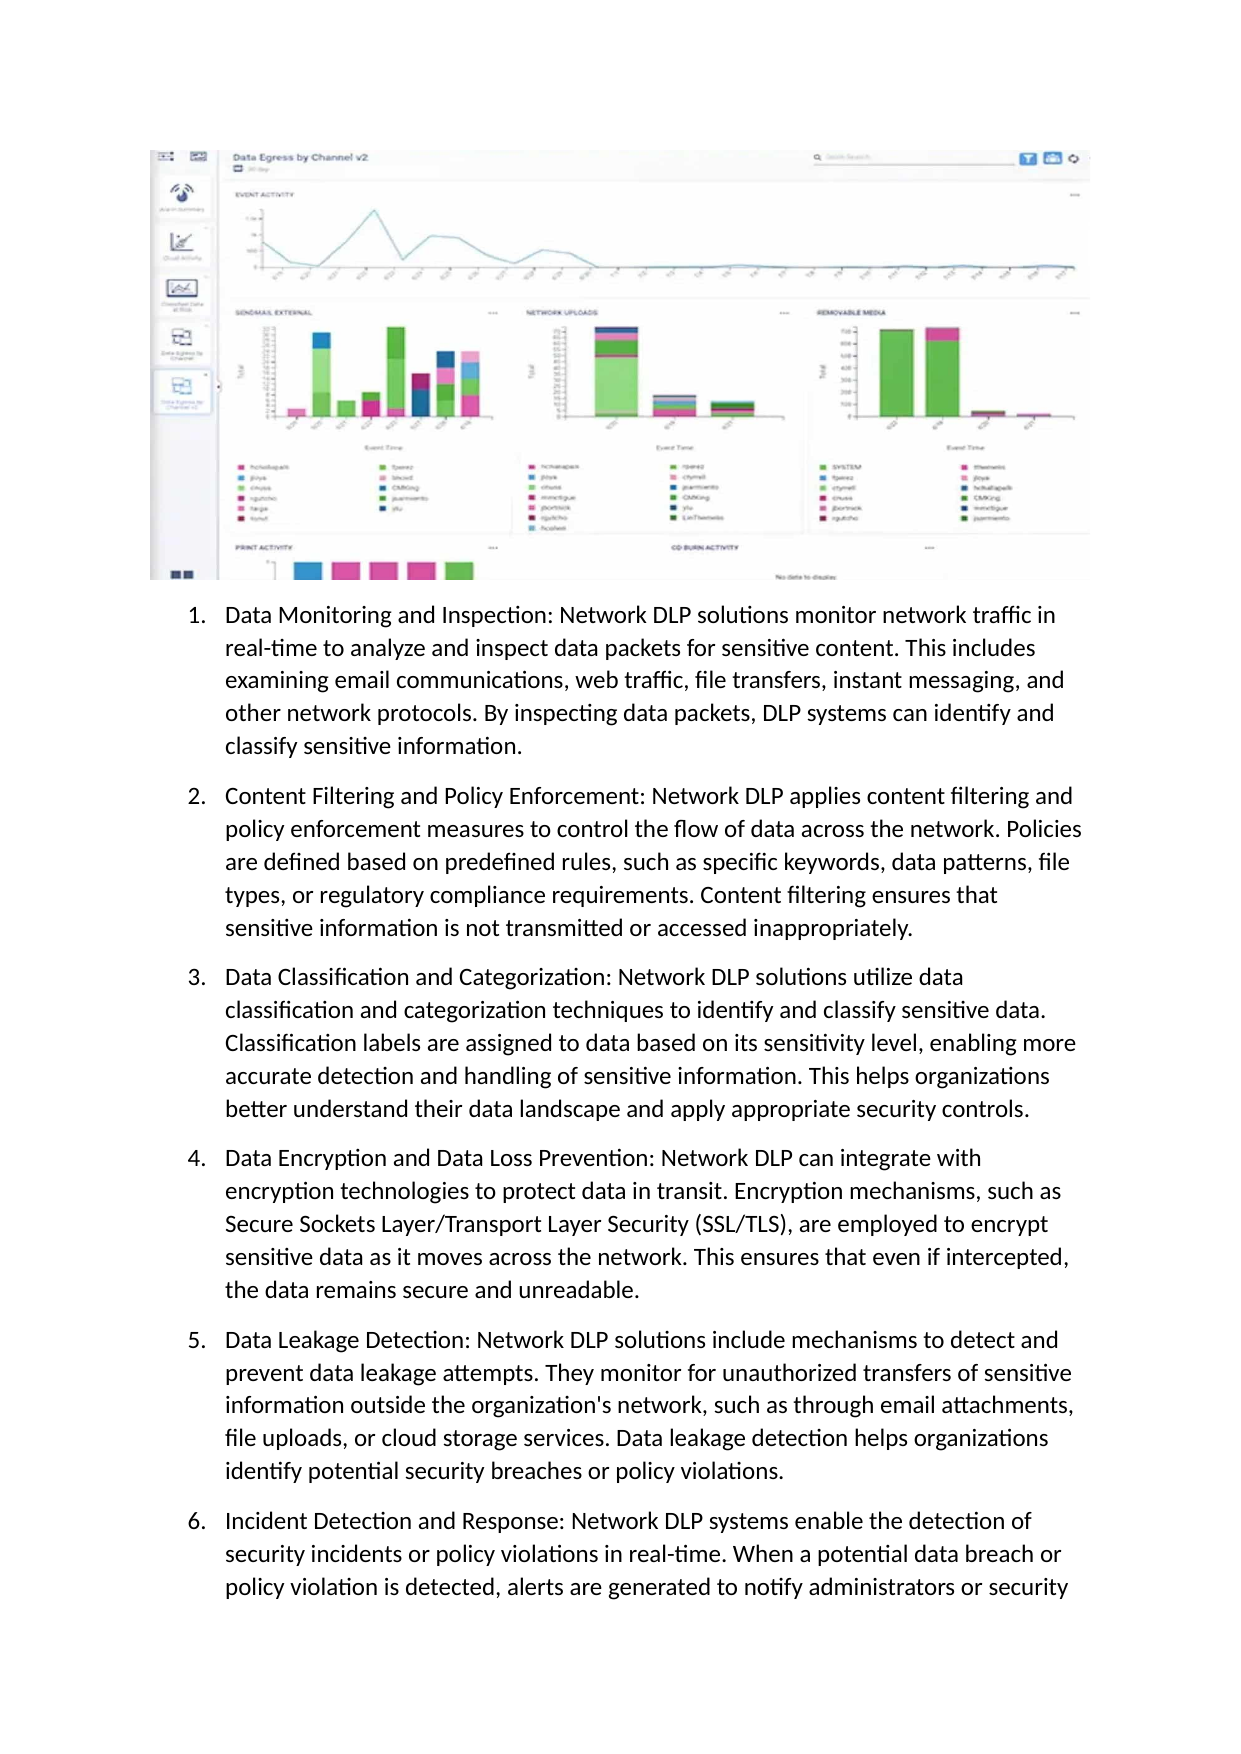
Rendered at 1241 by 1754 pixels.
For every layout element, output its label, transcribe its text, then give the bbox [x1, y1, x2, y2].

list Data Classification and Categorization: Network DLP solutions utilize data classification and categorization techniques to identify and classify sensitive data. Classification labels are assigned to data based on its sensitivity level, enabling more accurate detection and handling of sensitive information. This helps organizations better understand their data landscape and apply appropriate security controls. [187, 961, 1090, 1123]
picture [150, 150, 1091, 580]
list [187, 1505, 1090, 1601]
list Data Leakage Detection: Network DLP solutions include mechanisms to detect and prevent data leakage attempts. They monitor for unauthorized transfers of sensitive information outside the organization's network, such as through email attachments, file uploads, or cloud storage services. Data leakage detection helps organizations identify potential security breaches or policy violations. [187, 1324, 1090, 1486]
list Content Filtering and Policy Enforcement: Network DLP applies content filtering and policy enforcement measures to control the flow of data across the network. Policies are defined based on predefined rules, such as specific keywords, data patterns, file types, or regulatory compliance requirements. Content filtering ensures that sensitive information is not transmitted or accessed inappropriately. [187, 780, 1090, 942]
list Data Monitoring and Inspection: Network DLP solutions monitor network traffic in real-time to analyze and inspect data packets for sensitive content. This includes examining email communications, web traffic, file transfers, instant messaging, and other network protocols. By inspecting data packets, DLP systems can identify and classify sensitive information. [187, 599, 1090, 761]
list Data Encryption and Data Loss Prevention: Network DLP can integrate with encryption technologies to protect data in transit. Encryption mechanisms, such as Secure Sockets Layer/Transport Layer Security (SSL/TLS), are employed to encrypt sensitive data as it moves across the network. This ensures that even if intercepted, the data remains secure and unreadable. [187, 1143, 1090, 1305]
